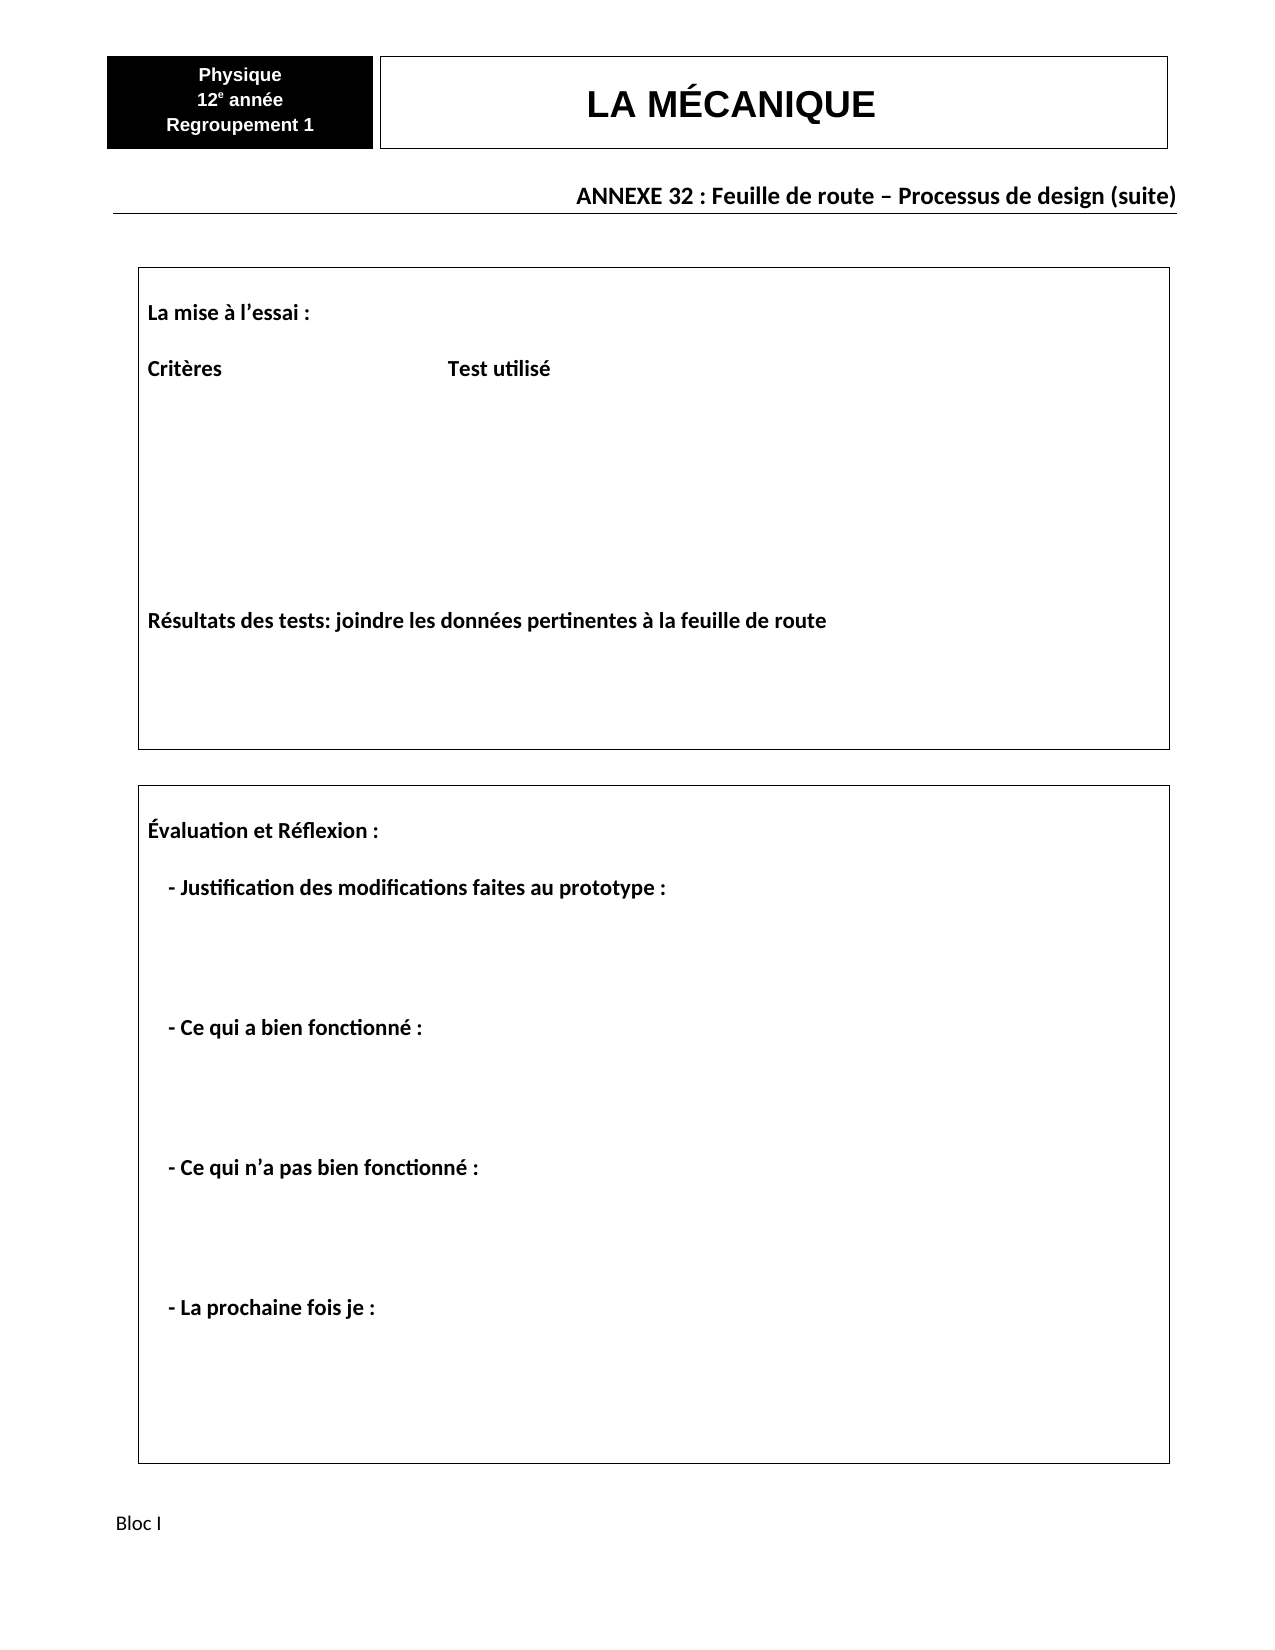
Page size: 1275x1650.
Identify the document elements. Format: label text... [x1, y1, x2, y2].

text Résultats des tests: joindre les données pertinentes à la feuille de route [148, 607, 1161, 634]
text ANNEXE 32 : Feuille de route – Processus de design (suite) [113, 181, 1177, 213]
text - La prochaine fois je : [148, 1293, 1161, 1321]
text - Ce qui n’a pas bien fonctionné : [148, 1153, 1161, 1181]
text Critères Test utilisé [148, 354, 1161, 382]
text La mise à l’essai : [139, 268, 1169, 326]
text - Justification des modifications faites au prototype : [148, 873, 1161, 901]
text - Ce qui a bien fonctionné : [148, 1013, 1161, 1041]
text Évaluation et Réflexion : [148, 817, 1161, 844]
